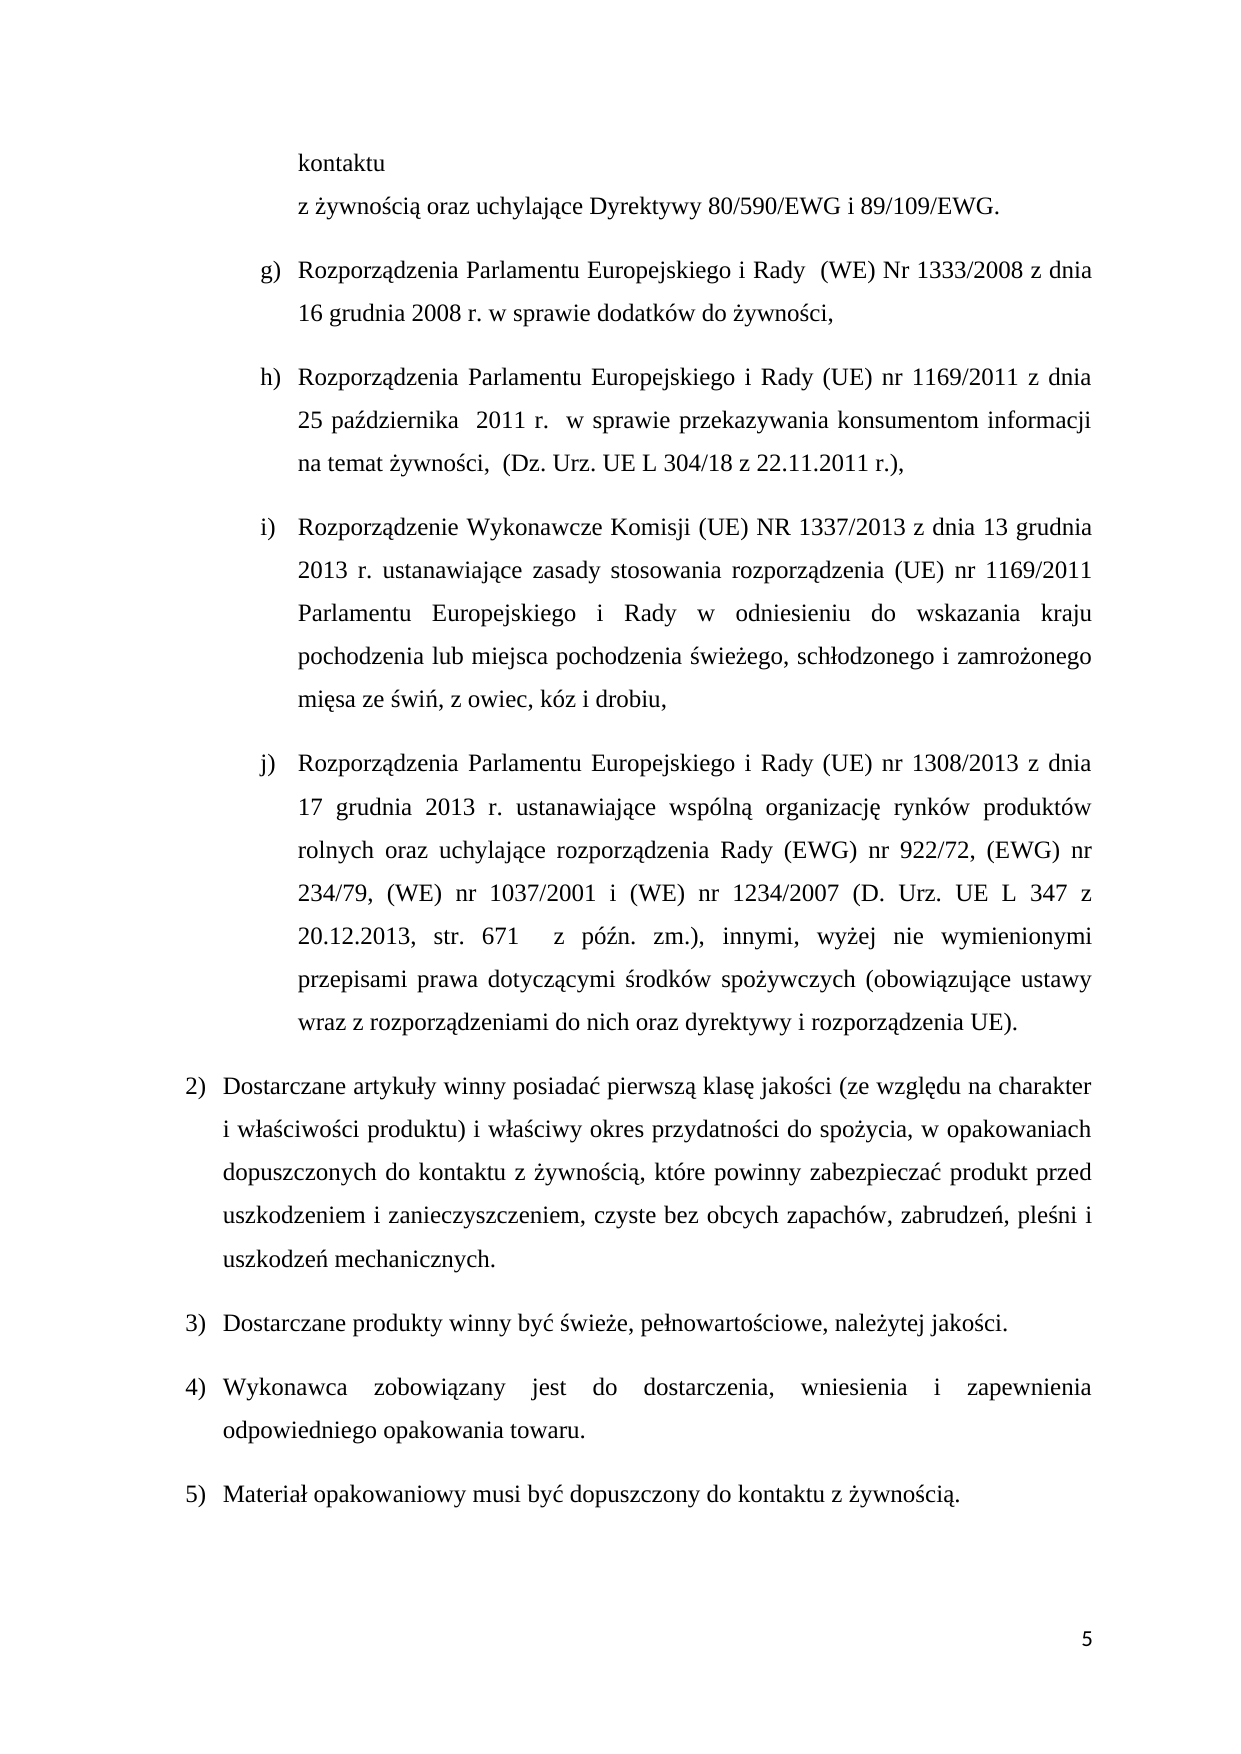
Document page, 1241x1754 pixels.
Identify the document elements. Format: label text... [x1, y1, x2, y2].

list Rozporządzenie Wykonawcze Komisji (UE) NR 1337/2013 z dnia 13 grudnia 2013 r. ustanawiające zasady stosowania rozporządzenia (UE) nr 1169/2011 Parlamentu Europejskiego i Rady w odniesieniu do wskazania kraju pochodzenia lub miejsca pochodzenia świeżego, schłodzonego i zamrożonego mięsa ze świń, z owiec, kóz i drobiu, [260, 512, 1093, 713]
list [260, 148, 1093, 219]
list Wykonawca zobowiązany jest do dostarczenia, wniesienia i zapewnienia odpowiedniego opakowania towaru. [185, 1372, 1093, 1443]
list Rozporządzenia Parlamentu Europejskiego i Rady (UE) nr 1169/2011 z dnia 25 października 2011 r. w sprawie przekazywania konsumentom informacji na temat żywności, (Dz. Urz. UE L 304/18 z 22.11.2011 r.), [260, 362, 1093, 477]
list Rozporządzenia Parlamentu Europejskiego i Rady (WE) Nr 1333/2008 z dnia 16 grudnia 2008 r. w sprawie dodatków do żywności, [260, 255, 1093, 327]
list Dostarczane produkty winny być świeże, pełnowartościowe, należytej jakości. [185, 1308, 1093, 1336]
list Dostarczane artykuły winny posiadać pierwszą klasę jakości (ze względu na charakter i właściwości produktu) i właściwy okres przydatności do spożycia, w opakowaniach dopuszczonych do kontaktu z żywnością, które powinny zabezpieczać produkt przed uszkodzeniem i zanieczyszczeniem, czyste bez obcych zapachów, zabrudzeń, pleśni i uszkodzeń mechanicznych. [185, 1071, 1093, 1272]
list Rozporządzenia Parlamentu Europejskiego i Rady (UE) nr 1308/2013 z dnia 17 grudnia 2013 r. ustanawiające wspólną organizację rynków produktów rolnych oraz uchylające rozporządzenia Rady (EWG) nr 922/72, (EWG) nr 234/79, (WE) nr 1037/2001 i (WE) nr 1234/2007 (D. Urz. UE L 347 z 20.12.2013, str. 671 z późn. zm.), innymi, wyżej nie wymienionymi przepisami prawa dotyczącymi środków spożywczych (obowiązujące ustawy wraz z rozporządzeniami do nich oraz dyrektywy i rozporządzenia UE). [260, 748, 1093, 1036]
list Materiał opakowaniowy musi być dopuszczony do kontaktu z żywnością. [185, 1479, 1093, 1507]
